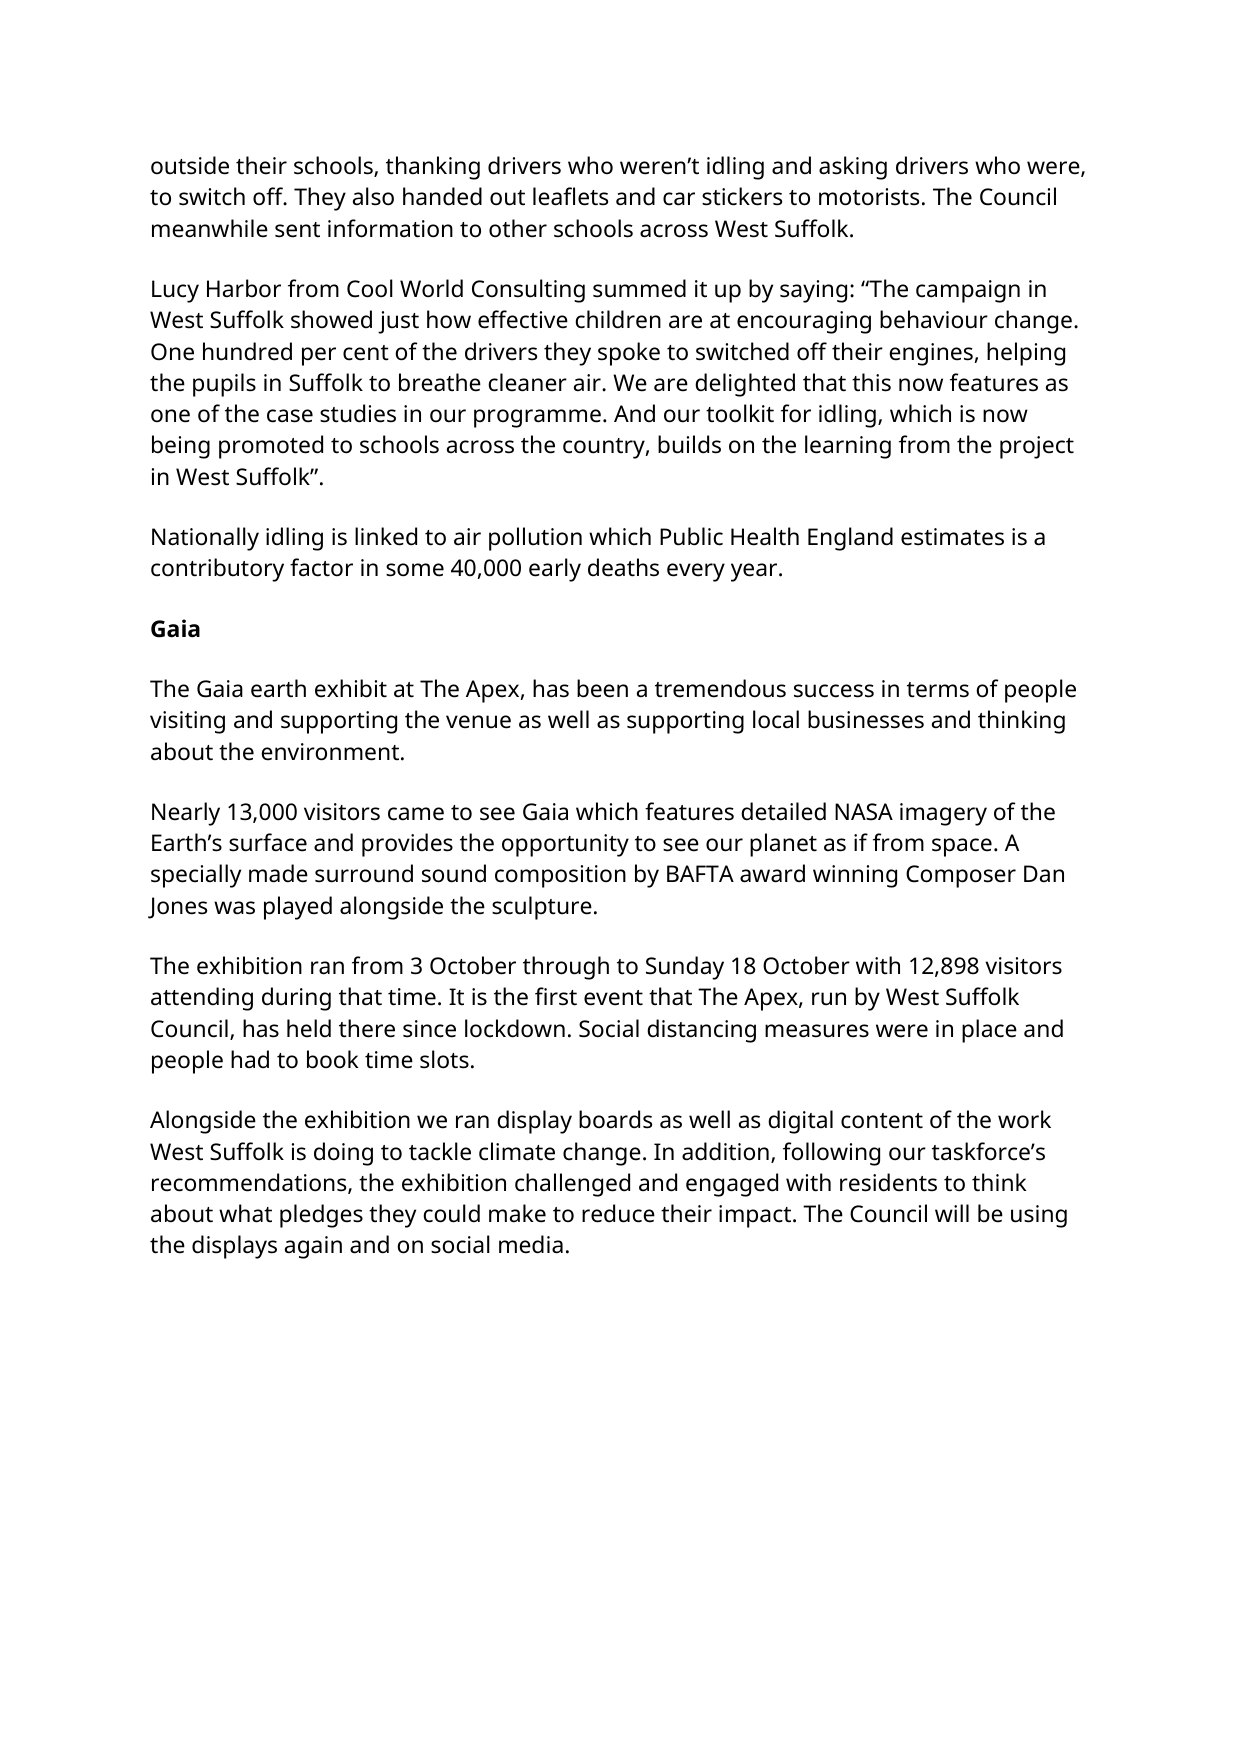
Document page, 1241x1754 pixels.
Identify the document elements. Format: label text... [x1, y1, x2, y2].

text Lucy Harbor from Cool World Consulting summed it up by saying: “The campaign in West Suffolk showed just how effective children are at encouraging behaviour change. One hundred per cent of the drivers they spoke to switched off their engines, helping the pupils in Suffolk to breathe cleaner air. We are delighted that this now features as one of the case studies in our programme. And our toolkit for idling, which is now being promoted to schools across the country, builds on the learning from the project in West Suffolk”. [150, 273, 1090, 492]
text Gaia [150, 612, 1090, 644]
text The exhibition ran from 3 October through to Sunday 18 October with 12,898 visitors attending during that time. It is the first event that The Apex, run by West Suffolk Council, has held there since lockdown. Social distancing measures were in place and people had to book time slots. [150, 950, 1090, 1075]
text Alongside the exhibition we ran display boards as well as digital content of the work West Suffolk is doing to tackle climate change. In addition, following our taskforce’s recommendations, the exhibition challenged and engaged with residents to think about what pledges they could make to reduce their impact. The Council will be using the displays again and on social media. [150, 1104, 1090, 1260]
text Nationally idling is linked to air pollution which Public Health England estimates is a contributory factor in some 40,000 early deaths every year. [150, 521, 1090, 583]
text Nearly 13,000 visitors came to see Gaia which features detailed NASA imagery of the Earth’s surface and provides the opportunity to see our planet as if from space. A specially made surround sound composition by BAFTA award winning Composer Dan Jones was played alongside the sculpture. [150, 796, 1090, 921]
text The Gaia earth exhibit at The Apex, has been a tremendous success in terms of people visiting and supporting the venue as well as supporting local businesses and thinking about the environment. [150, 673, 1090, 767]
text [150, 150, 1090, 244]
